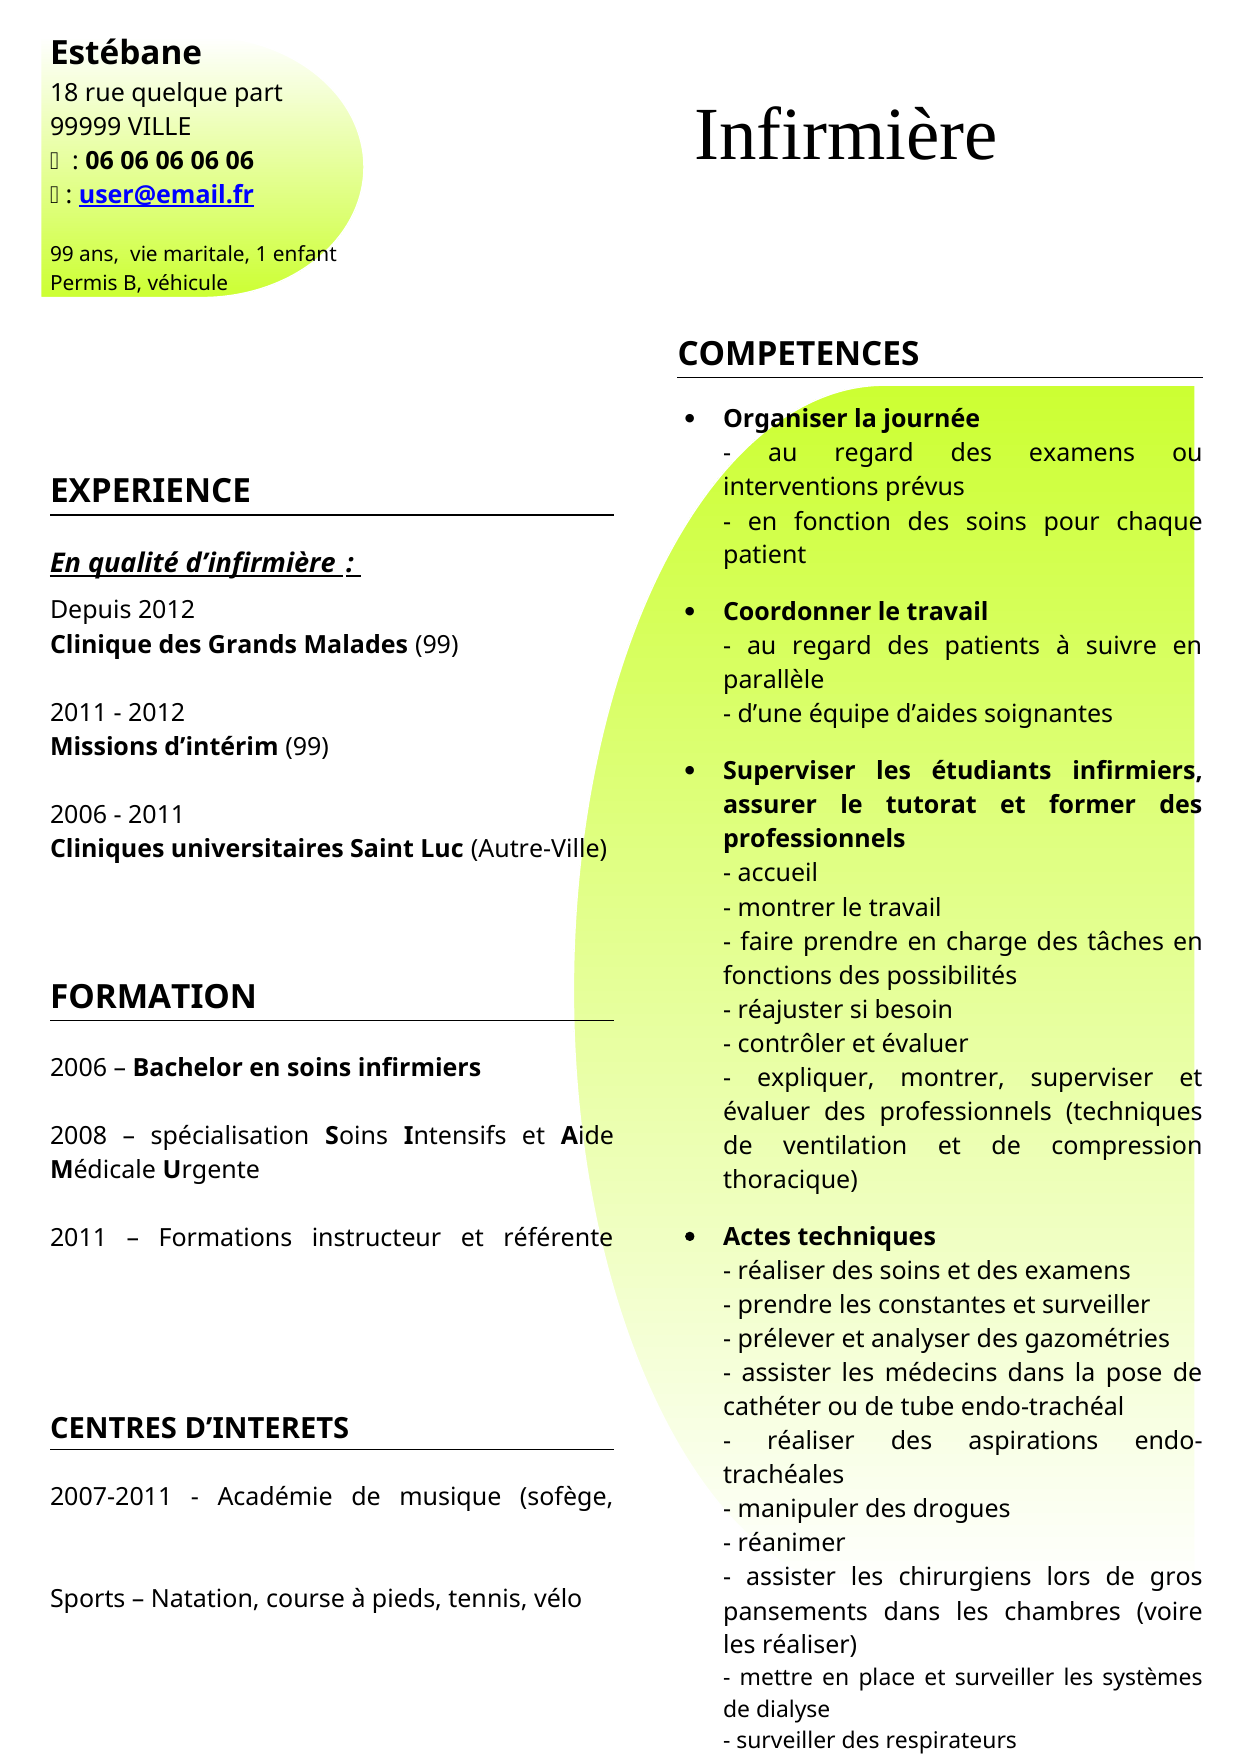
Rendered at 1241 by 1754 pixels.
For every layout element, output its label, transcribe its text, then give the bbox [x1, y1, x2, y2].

table_header Estébane 18 rue quelque part 99999 VILLE : 06 06 06 06 06 : user@email.fr 99 ans, vie maritale, 1 enfant Permis B, véhicule EXPERIENCE En qualité d’infirmière : Depuis 2012 Clinique des Grands Malades (99) 2011 - 2012 Missions d’intérim (99) 2006 - 2011 Cliniques universitaires Saint Luc (Autre-Ville) FORMATION 2006 – Bachelor en soins infirmiers 2008 – spécialisation Soins Intensifs et Aide Médicale Urgente 2011 – Formations instructeur et référente étudiants CENTRES D’INTERETS 2007-2011 - Académie de musique (sofège, piano) Sports – Natation, course à pieds, tennis, vélo [43, 0, 670, 1754]
table_header COMPETENCES Organiser la journée - au regard des examens ou interventions prévus - en fonction des soins pour chaque patient Coordonner le travail - au regard des patients à suivre en parallèle - d’une équipe d’aides soignantes Superviser les étudiants infirmiers, assurer le tutorat et former des professionnels - accueil - montrer le travail - faire prendre en charge des tâches en fonctions des possibilités - réajuster si besoin - contrôler et évaluer - expliquer, montrer, superviser et évaluer des professionnels (techniques de ventilation et de compression thoracique) Actes techniques - réaliser des soins et des examens - prendre les constantes et surveiller - prélever et analyser des gazométries - assister les médecins dans la pose de cathéter ou de tube endo-trachéal - réaliser des aspirations endo-trachéales - manipuler des drogues - réanimer - assister les chirurgiens lors de gros pansements dans les chambres (voire les réaliser) - mettre en place et surveiller les systèmes de dialyse - surveiller des respirateurs - rendre compte d’observations et d’informations pouvant interférer sur la mise en place ou ajustement d’un traitement [670, 0, 1210, 1754]
